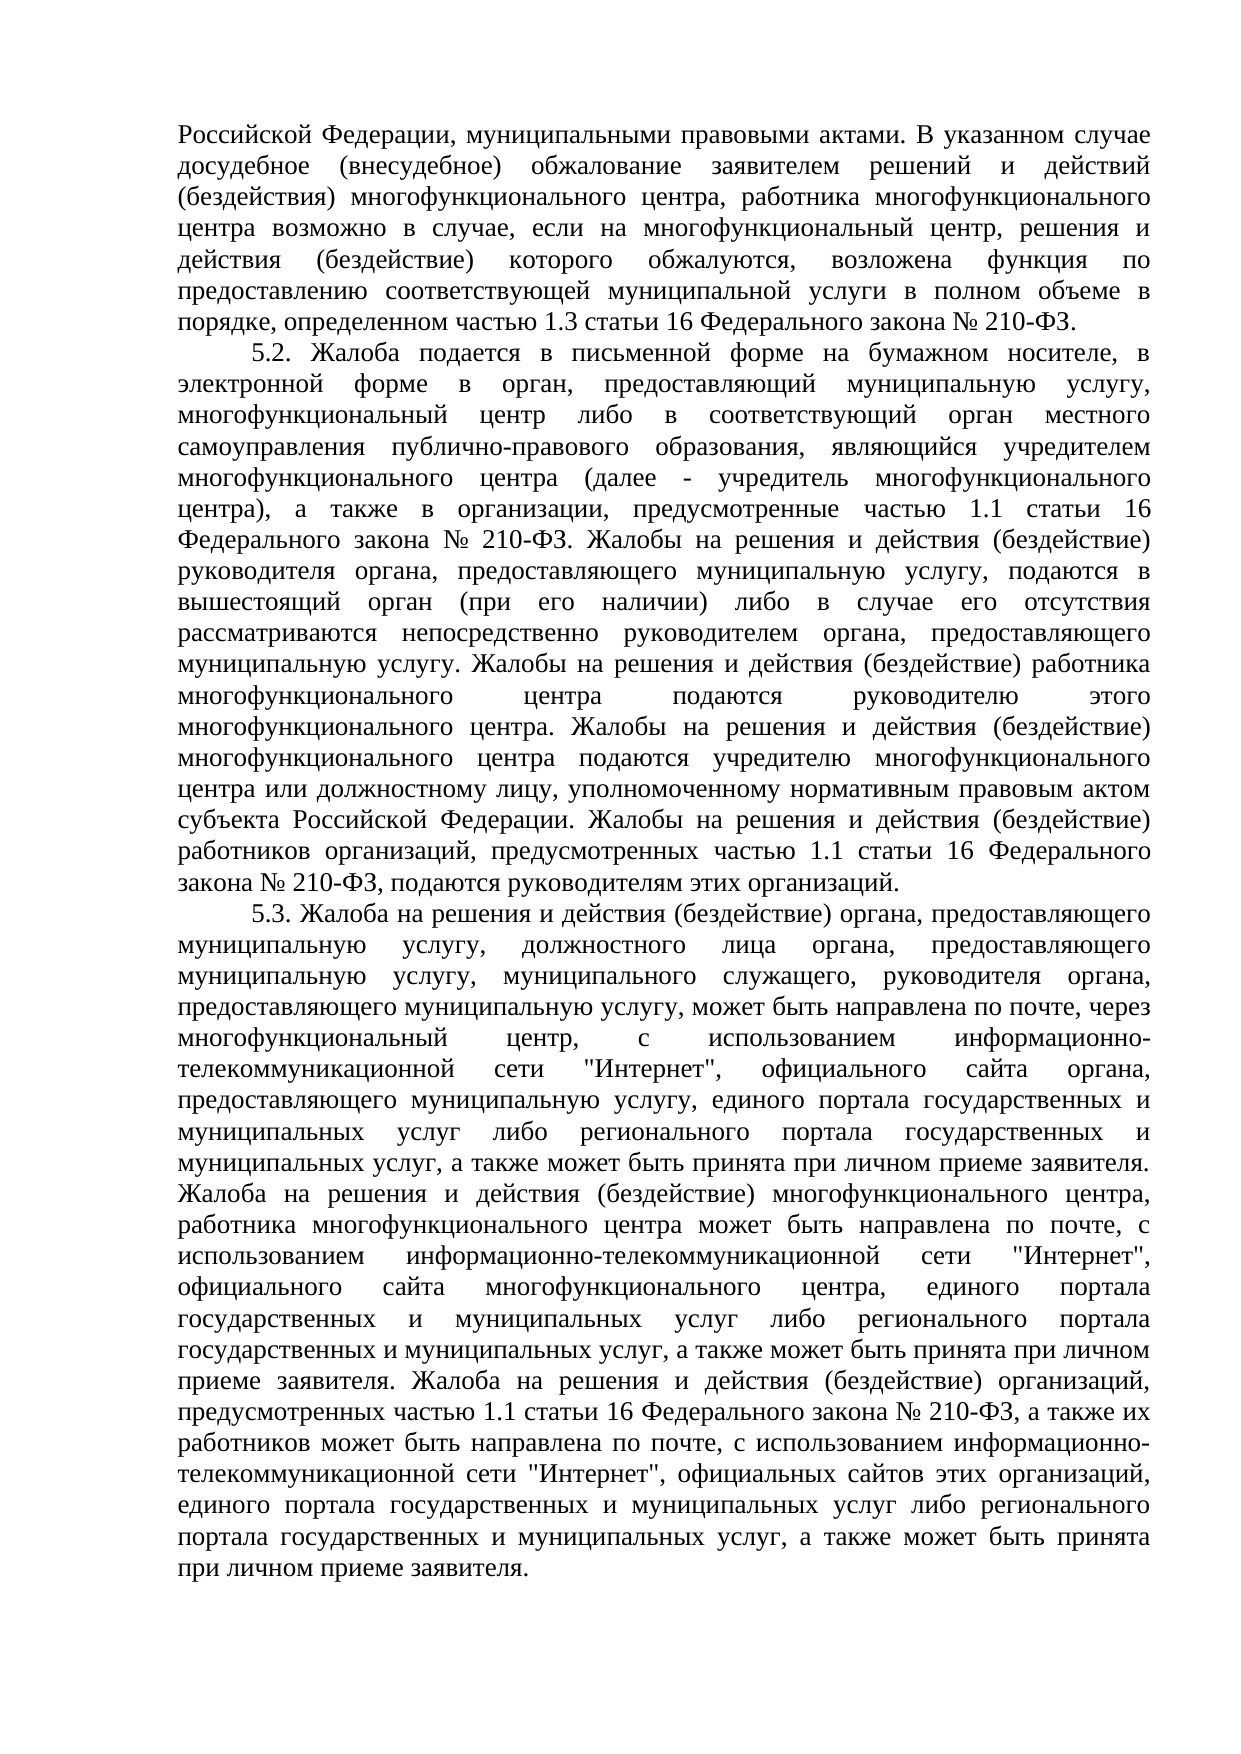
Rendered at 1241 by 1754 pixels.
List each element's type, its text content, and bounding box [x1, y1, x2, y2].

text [177, 118, 1152, 336]
text 5.3. Жалоба на решения и действия (бездействие) органа, предоставляющего муниципальную услугу, должностного лица органа, предоставляющего муниципальную услугу, муниципального служащего, руководителя органа, предоставляющего муниципальную услугу, может быть направлена по почте, через многофункциональный центр, с использованием информационно-телекоммуникационной сети "Интернет", официального сайта органа, предоставляющего муниципальную услугу, единого портала государственных и муниципальных услуг либо регионального портала государственных и муниципальных услуг, а также может быть принята при личном приеме заявителя. Жалоба на решения и действия (бездействие) многофункционального центра, работника многофункционального центра может быть направлена по почте, с использованием информационно-телекоммуникационной сети "Интернет", официального сайта многофункционального центра, единого портала государственных и муниципальных услуг либо регионального портала государственных и муниципальных услуг, а также может быть принята при личном приеме заявителя. Жалоба на решения и действия (бездействие) организаций, предусмотренных частью 1.1 статьи 16 Федерального закона № 210-ФЗ, а также их работников может быть направлена по почте, с использованием информационно-телекоммуникационной сети "Интернет", официальных сайтов этих организаций, единого портала государственных и муниципальных услуг либо регионального портала государственных и муниципальных услуг, а также может быть принята при личном приеме заявителя. [177, 897, 1152, 1582]
text 5.2. Жалоба подается в письменной форме на бумажном носителе, в электронной форме в орган, предоставляющий муниципальную услугу, многофункциональный центр либо в соответствующий орган местного самоуправления публично-правового образования, являющийся учредителем многофункционального центра (далее - учредитель многофункционального центра), а также в организации, предусмотренные частью 1.1 статьи 16 Федерального закона № 210-ФЗ. Жалобы на решения и действия (бездействие) руководителя органа, предоставляющего муниципальную услугу, подаются в вышестоящий орган (при его наличии) либо в случае его отсутствия рассматриваются непосредственно руководителем органа, предоставляющего муниципальную услугу. Жалобы на решения и действия (бездействие) работника многофункционального центра подаются руководителю этого многофункционального центра. Жалобы на решения и действия (бездействие) многофункционального центра подаются учредителю многофункционального центра или должностному лицу, уполномоченному нормативным правовым актом субъекта Российской Федерации. Жалобы на решения и действия (бездействие) работников организаций, предусмотренных частью 1.1 статьи 16 Федерального закона № 210-ФЗ, подаются руководителям этих организаций. [177, 336, 1152, 897]
